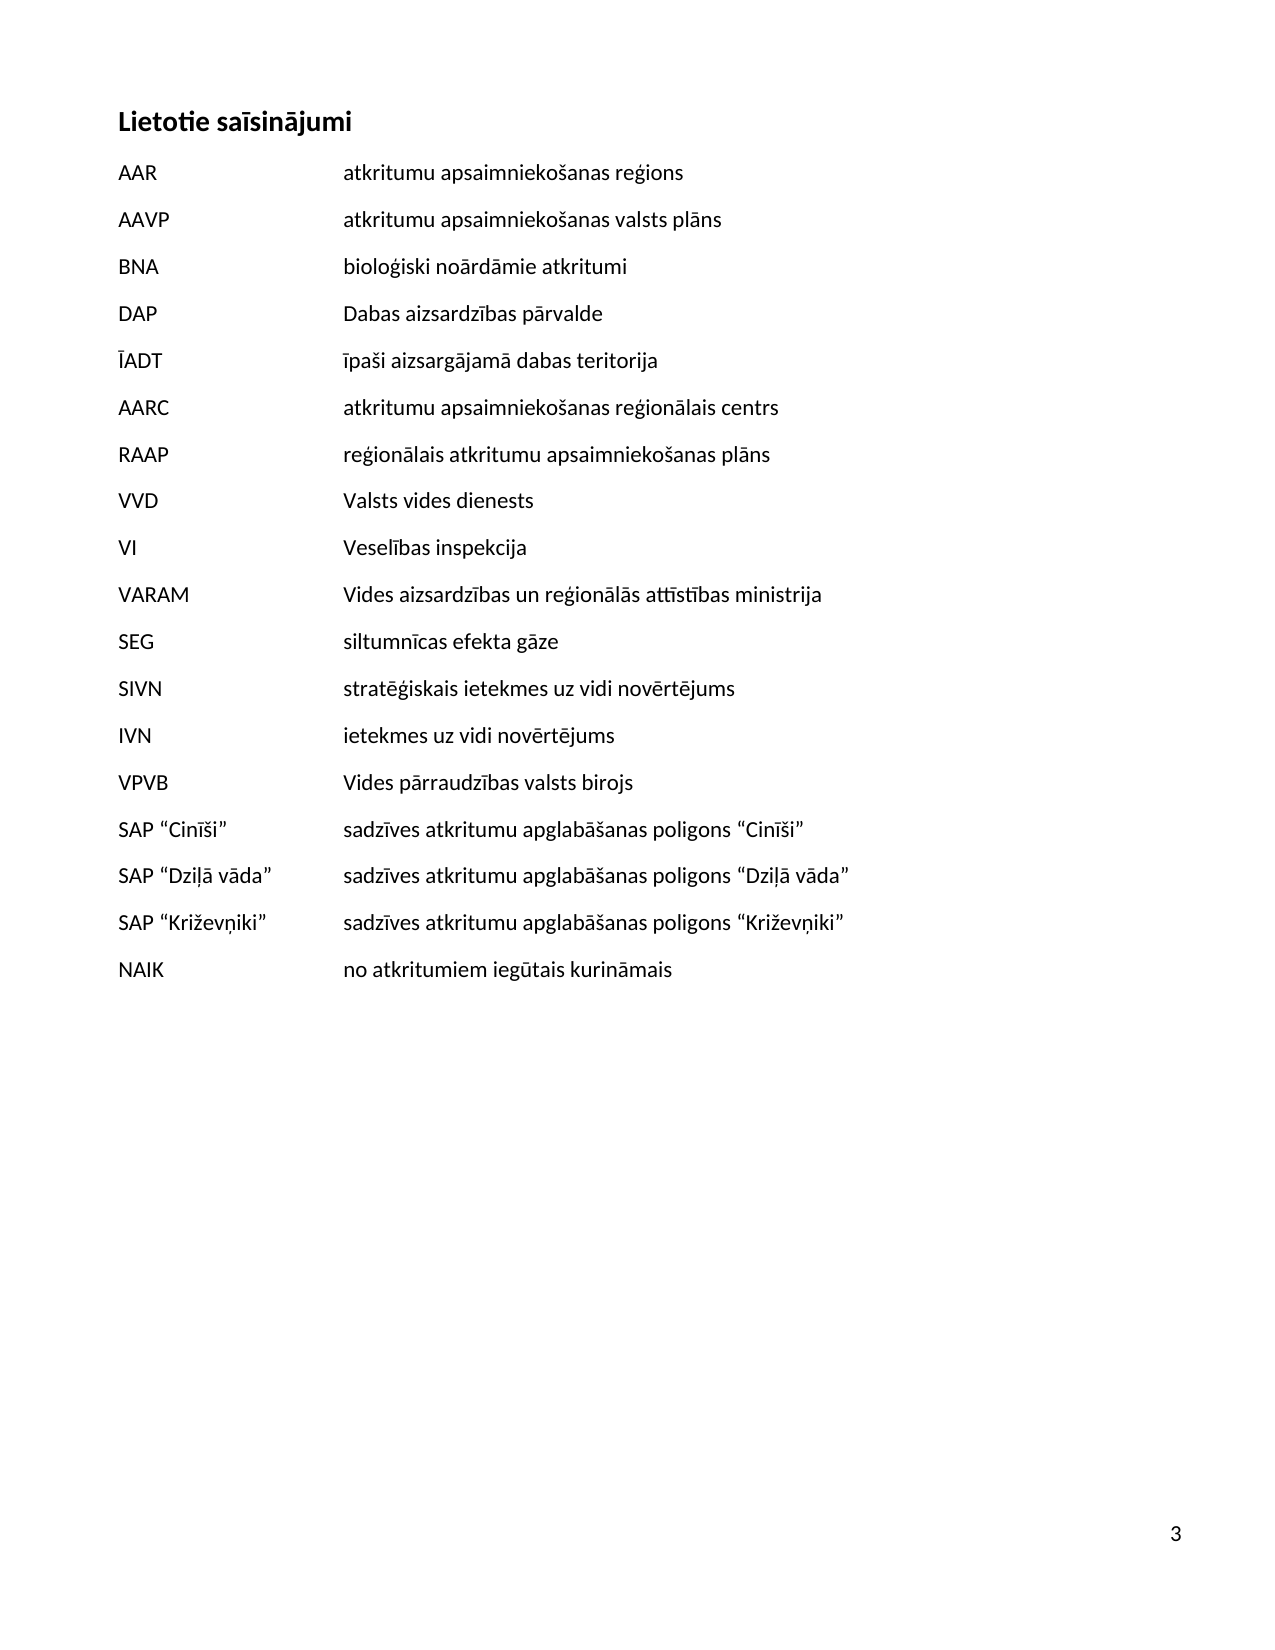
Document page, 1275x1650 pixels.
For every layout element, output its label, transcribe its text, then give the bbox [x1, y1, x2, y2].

text RAAP reģionālais atkritumu apsaimniekošanas plāns [118, 440, 1181, 468]
text BNA bioloģiski noārdāmie atkritumi [118, 252, 1181, 280]
text ĪADT īpaši aizsargājamā dabas teritorija [118, 346, 1181, 374]
text VVD Valsts vides dienests [118, 487, 1181, 515]
text IVN ietekmes uz vidi novērtējums [118, 721, 1181, 749]
text DAP Dabas aizsardzības pārvalde [118, 299, 1181, 327]
text VI Veselības inspekcija [118, 533, 1181, 562]
text AAVP atkritumu apsaimniekošanas valsts plāns [118, 205, 1181, 233]
text VARAM Vides aizsardzības un reģionālās attīstības ministrija [118, 580, 1181, 608]
text SEG siltumnīcas efekta gāze [118, 627, 1181, 655]
text NAIK no atkritumiem iegūtais kurināmais [118, 955, 1181, 983]
text AARC atkritumu apsaimniekošanas reģionālais centrs [118, 393, 1181, 421]
text SAP “Dziļā vāda” sadzīves atkritumu apglabāšanas poligons “Dziļā vāda” [118, 862, 1181, 890]
text AAR atkritumu apsaimniekošanas reģions [118, 158, 1181, 187]
text Lietotie saīsinājumi [118, 103, 1181, 139]
text SAP “Križevņiki” sadzīves atkritumu apglabāšanas poligons “Križevņiki” [118, 908, 1181, 937]
text SAP “Cinīši” sadzīves atkritumu apglabāšanas poligons “Cinīši” [118, 815, 1181, 843]
text SIVN stratēģiskais ietekmes uz vidi novērtējums [118, 674, 1181, 702]
text VPVB Vides pārraudzības valsts birojs [118, 768, 1181, 796]
